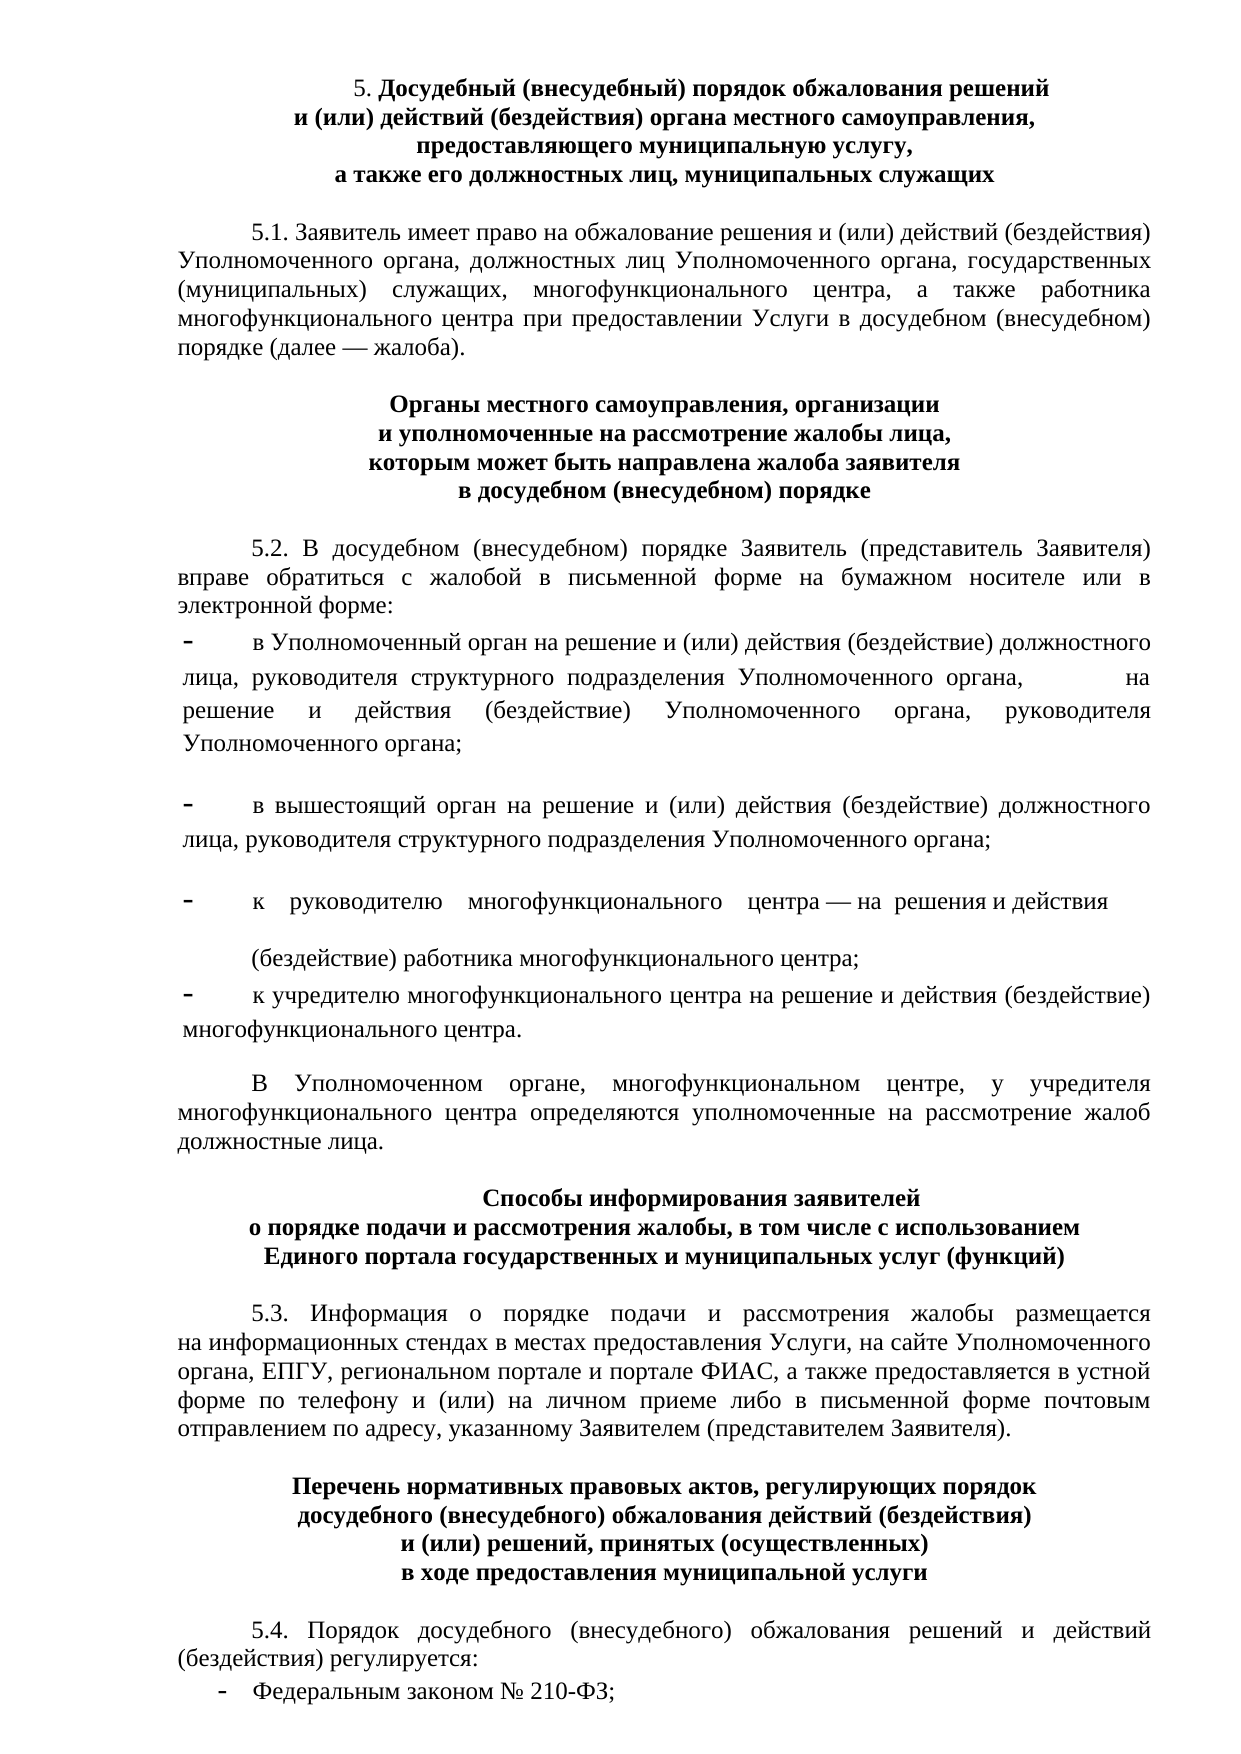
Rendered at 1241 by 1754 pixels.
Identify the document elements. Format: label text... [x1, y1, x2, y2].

text Способы информирования заявителей о порядке подачи и рассмотрения жалобы, в том числе с использованием Единого портала государственных и муниципальных услуг (функций) [177, 1183, 1152, 1270]
text 5.2. В досудебном (внесудебном) порядке Заявитель (представитель Заявителя) вправе обратиться с жалобой в письменной форме на бумажном носителе или в электронной форме: [177, 533, 1152, 619]
list в Уполномоченный орган на решение и (или) действия (бездействие) должностного лица, руководителя структурного подразделения Уполномоченного органа, на решение и действия (бездействие) Уполномоченного органа, руководителя Уполномоченного органа; [182, 619, 1152, 757]
text 5. Досудебный (внесудебный) порядок обжалования решений и (или) действий (бездействия) органа местного самоуправления, предоставляющего муниципальную услугу, а также его должностных лиц, муниципальных служащих [177, 73, 1152, 188]
text Органы местного самоуправления, организации и уполномоченные на рассмотрение жалобы лица, которым может быть направлена жалоба заявителя в досудебном (внесудебном) порядке [177, 389, 1152, 504]
text В Уполномоченном органе, многофункциональном центре, у учредителя многофункционального центра определяются уполномоченные на рассмотрение жалоб должностные лица. [177, 1068, 1152, 1155]
text (бездействие) работника многофункционального центра; [177, 943, 1152, 972]
text 5.4. Порядок досудебного (внесудебного) обжалования решений и действий (бездействия) регулируется: [177, 1615, 1152, 1672]
text 5.3. Информация о порядке подачи и рассмотрения жалобы размещается на информационных стендах в местах предоставления Услуги, на сайте Уполномоченного органа, ЕПГУ, региональном портале и портале ФИАС, а также предоставляется в устной форме по телефону и (или) на личном приеме либо в письменной форме почтовым отправлением по адресу, указанному Заявителем (представителем Заявителя). [177, 1298, 1152, 1442]
text в ходе предоставления муниципальной услуги [177, 1557, 1152, 1586]
text 5.1. Заявитель имеет право на обжалование решения и (или) действий (бездействия) Уполномоченного органа, должностных лиц Уполномоченного органа, государственных (муниципальных) служащих, многофункционального центра, а также работника многофункционального центра при предоставлении Услуги в досудебном (внесудебном) порядке (далее — жалоба). [177, 217, 1152, 361]
text Перечень нормативных правовых актов, регулирующих порядок [177, 1471, 1152, 1500]
list к учредителю многофункционального центра на решение и действия (бездействие) многофункционального центра. [182, 972, 1152, 1043]
list в вышестоящий орган на решение и (или) действия (бездействие) должностного лица, руководителя структурного подразделения Уполномоченного органа; [182, 782, 1152, 853]
list к руководителю многофункционального центра — на решения и действия [182, 878, 1152, 917]
text досудебного (внесудебного) обжалования действий (бездействия) [177, 1500, 1152, 1528]
text и (или) решений, принятых (осуществленных) [177, 1528, 1152, 1557]
list Федеральным законом № 210-ФЗ; [217, 1672, 1152, 1706]
